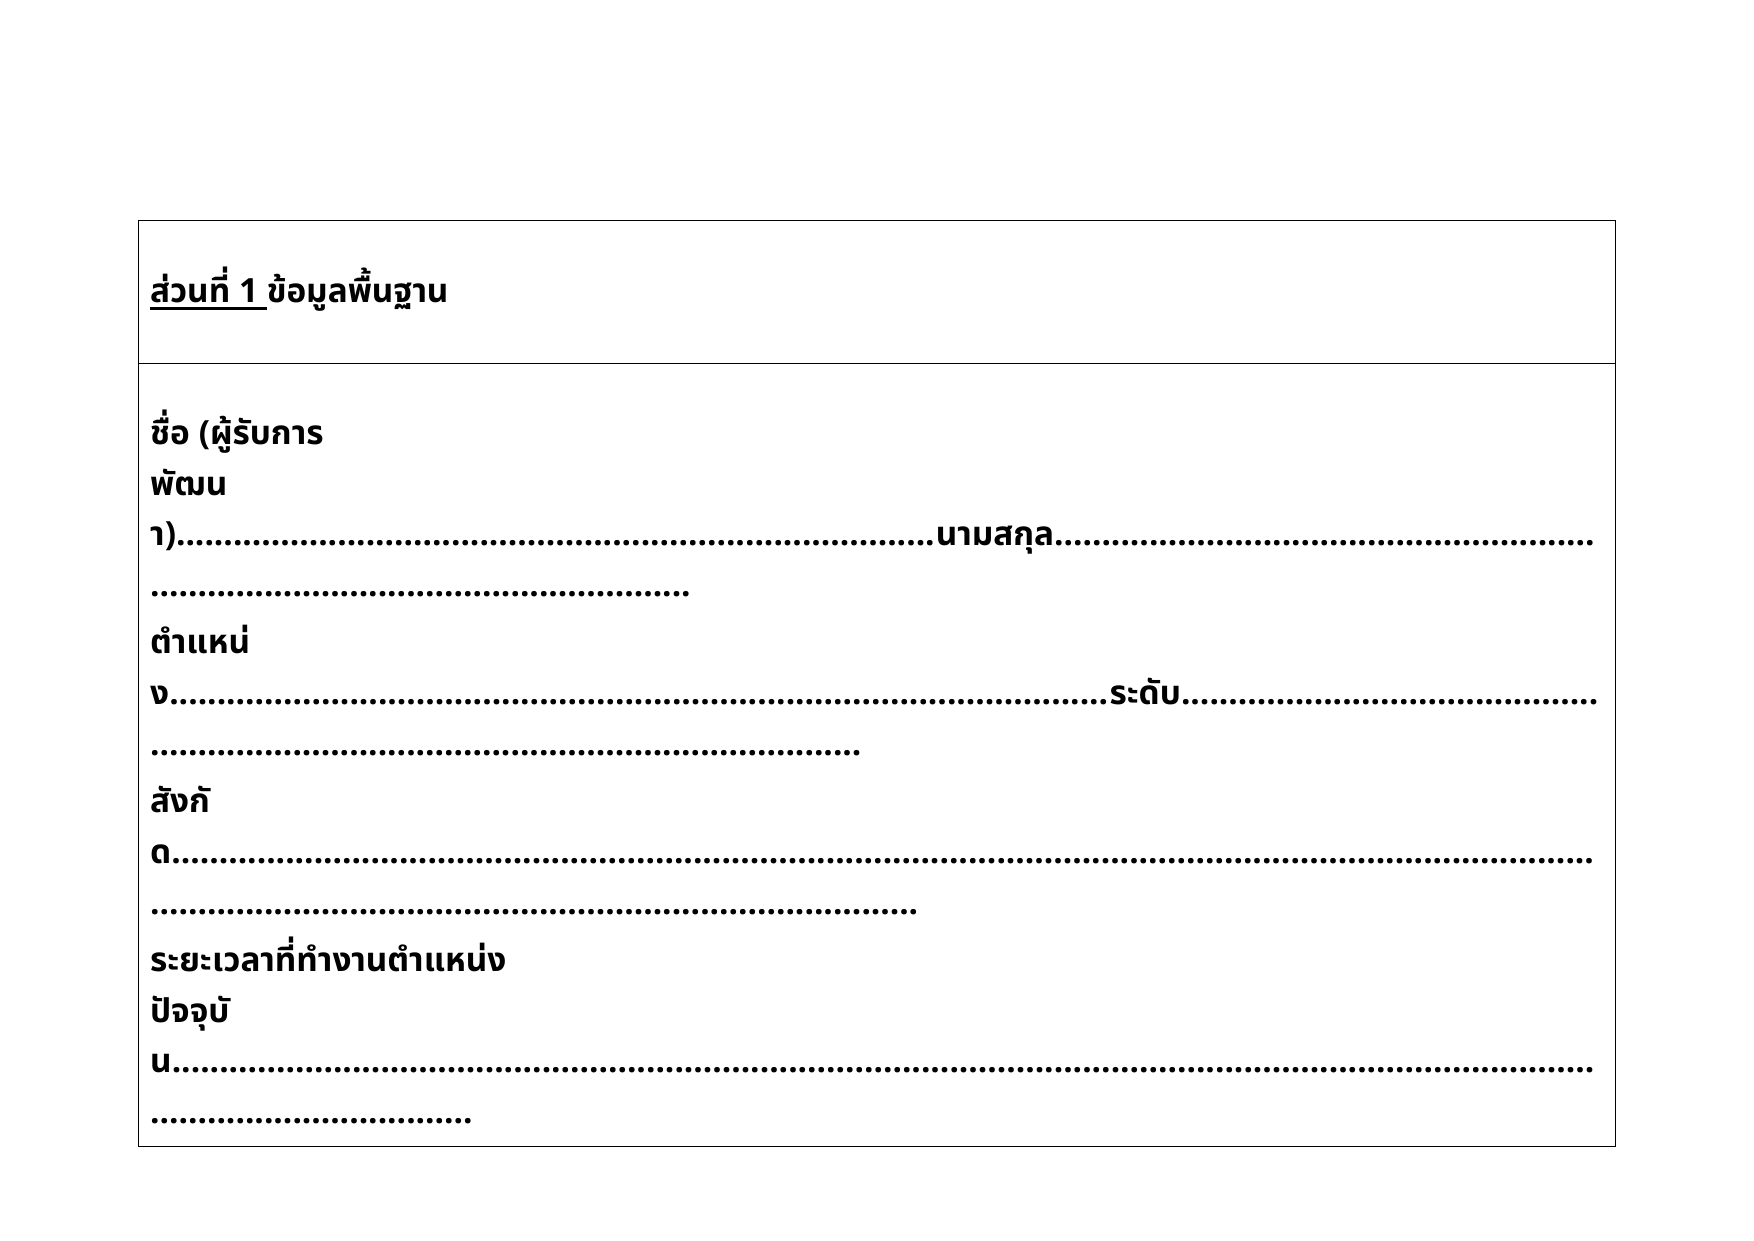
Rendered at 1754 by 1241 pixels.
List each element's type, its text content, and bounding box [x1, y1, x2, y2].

table_header ส่วนที่ 1 ข้อมูลพื้นฐาน [139, 221, 1615, 362]
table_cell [139, 364, 1615, 1146]
